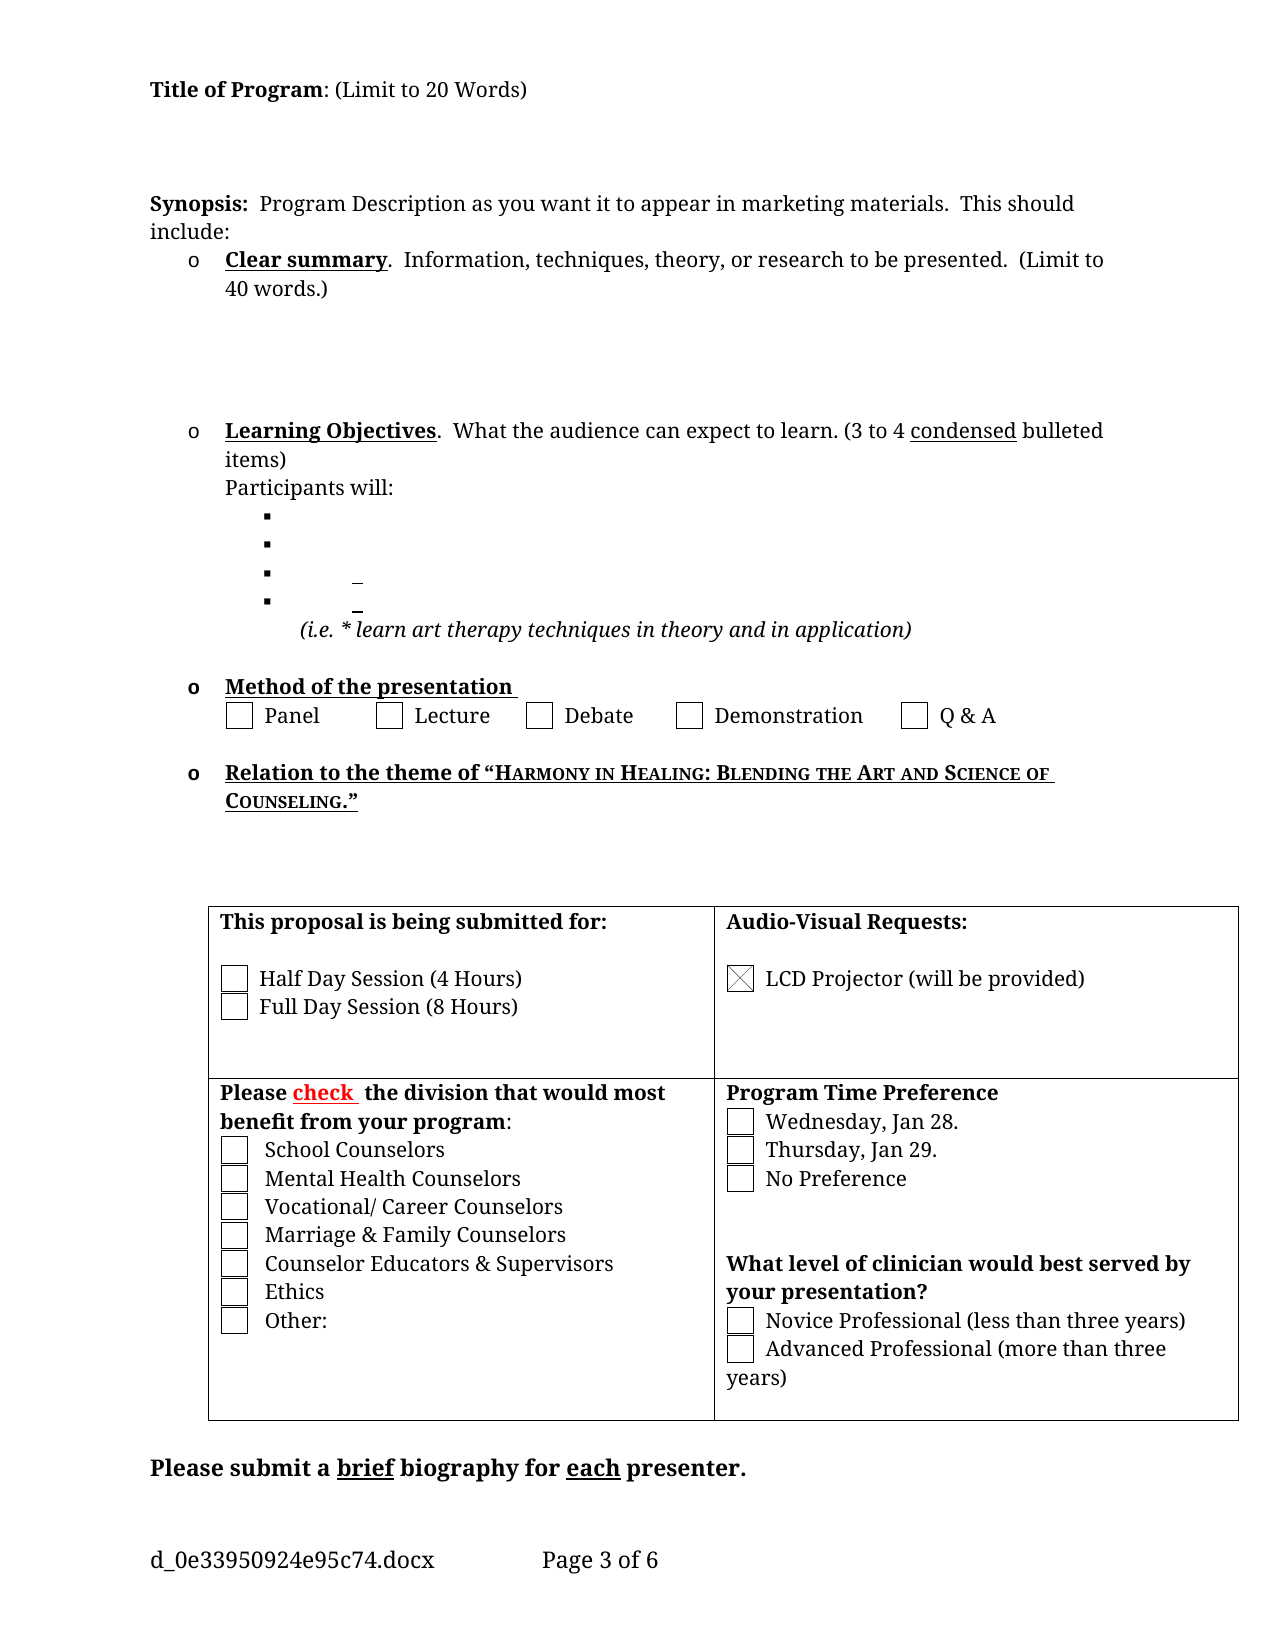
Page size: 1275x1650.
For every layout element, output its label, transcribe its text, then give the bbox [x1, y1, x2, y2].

table_header Audio-Visual Requests: LCD Projector (will be provided) [715, 907, 1238, 1077]
text Panel Lecture Debate Demonstration Q & A [187, 701, 1125, 729]
table_cell Program Time Preference Wednesday, Jan 28. Thursday, Jan 29. No Preference What level of clinician would best served by your presentation? Novice Professional (less than three years) Advanced Professional (more than three years) [715, 1079, 1238, 1420]
list Method of the presentation [187, 672, 1125, 701]
list Relation to the theme of “Harmony in Healing: Blending the Art and Science of Counseling.” [187, 758, 1125, 815]
text (i.e. * learn art therapy techniques in theory and in application) [225, 616, 1125, 644]
text Title of Program: (Limit to 20 Words) [150, 75, 1125, 103]
list Learning Objectives. What the audience can expect to learn. (3 to 4 condensed bulleted items) [187, 416, 1125, 473]
list Clear summary. Information, techniques, theory, or research to be presented. (Limit to 40 words.) [187, 246, 1125, 303]
table_cell Please check the division that would most benefit from your program: School Counselors Mental Health Counselors Vocational/ Career Counselors Marriage & Family Counselors Counselor Educators & Supervisors Ethics Other: [209, 1079, 714, 1420]
table_header This proposal is being submitted for: Half Day Session (4 Hours) Full Day Session (8 Hours) [209, 907, 714, 1077]
text Please submit a brief biography for each presenter. [150, 1452, 1125, 1483]
text Participants will: [150, 473, 1125, 502]
text Synopsis: Program Description as you want it to appear in marketing materials. This should include: [150, 189, 1125, 246]
